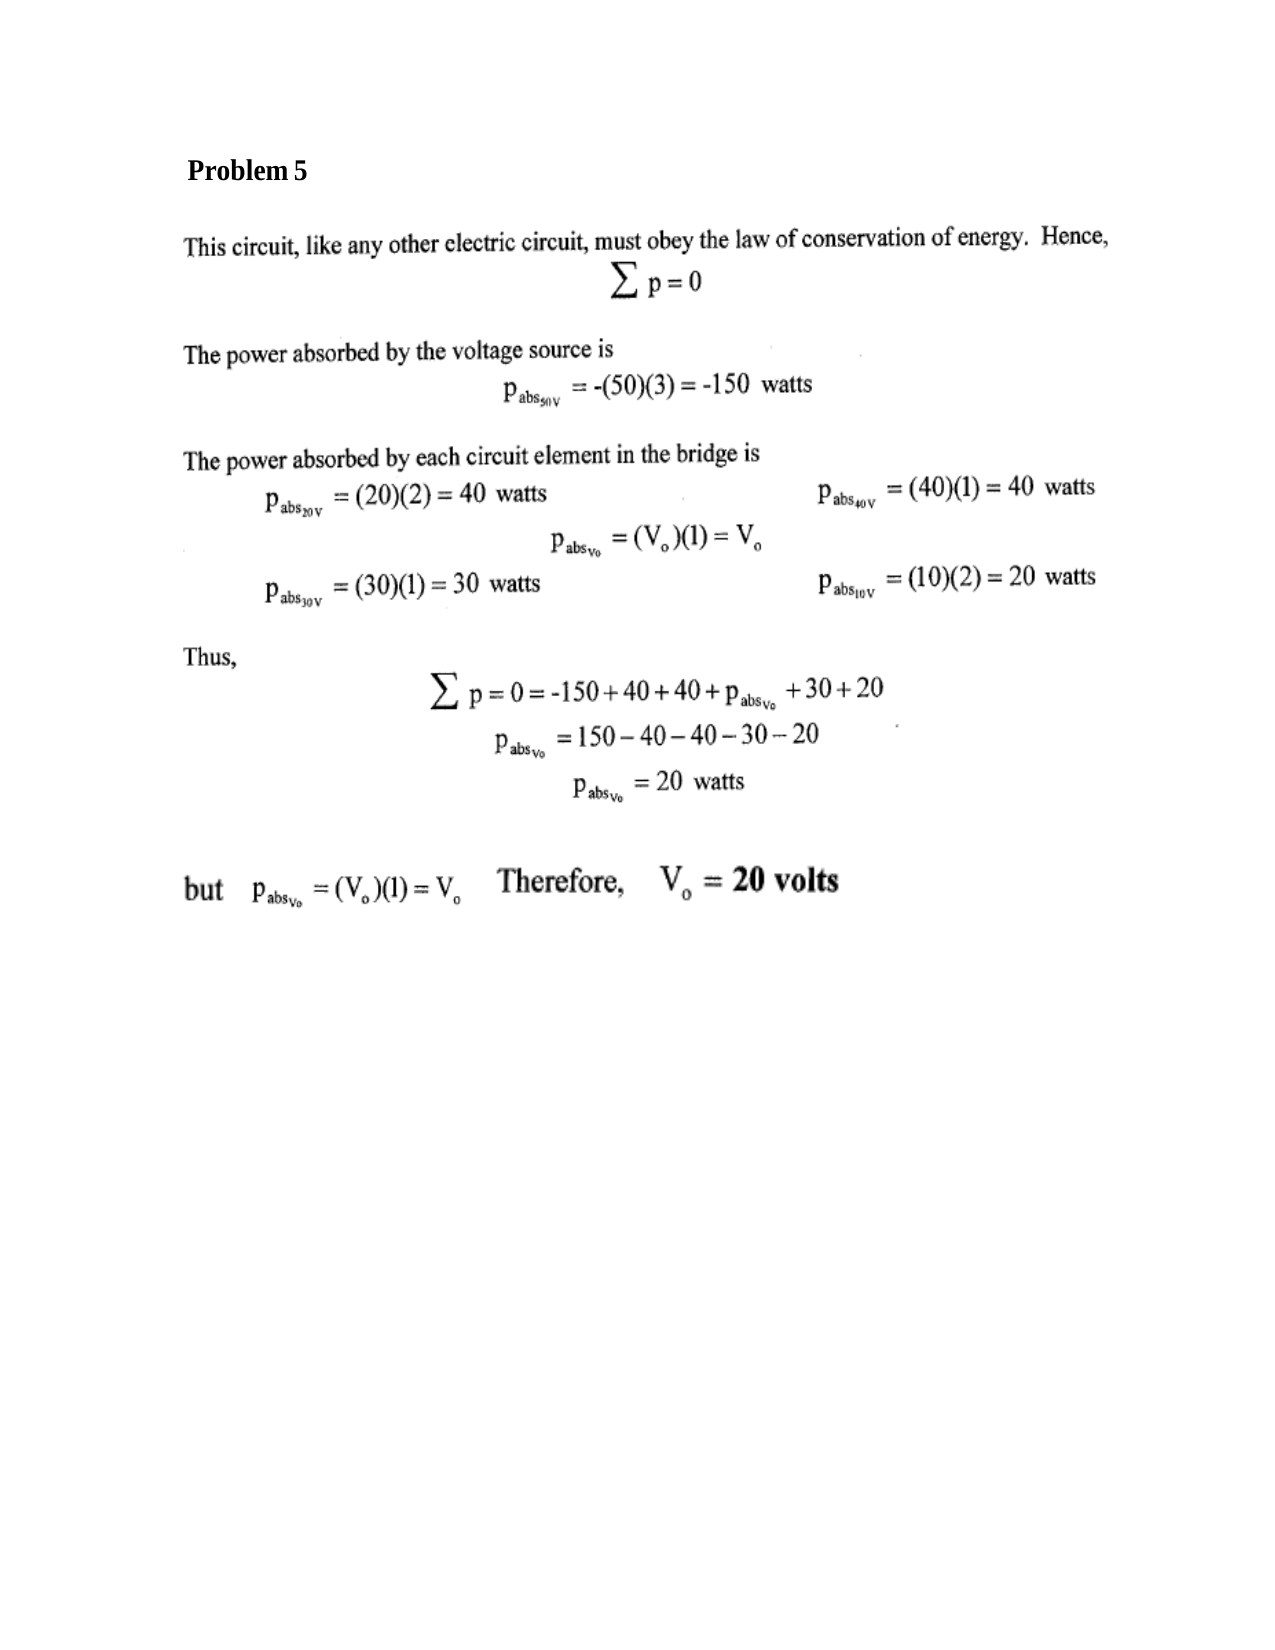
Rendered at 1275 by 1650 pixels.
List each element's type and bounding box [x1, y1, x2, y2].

picture [175, 870, 229, 916]
picture [246, 860, 468, 927]
picture [171, 211, 1116, 816]
picture [492, 855, 629, 912]
picture [647, 855, 849, 912]
